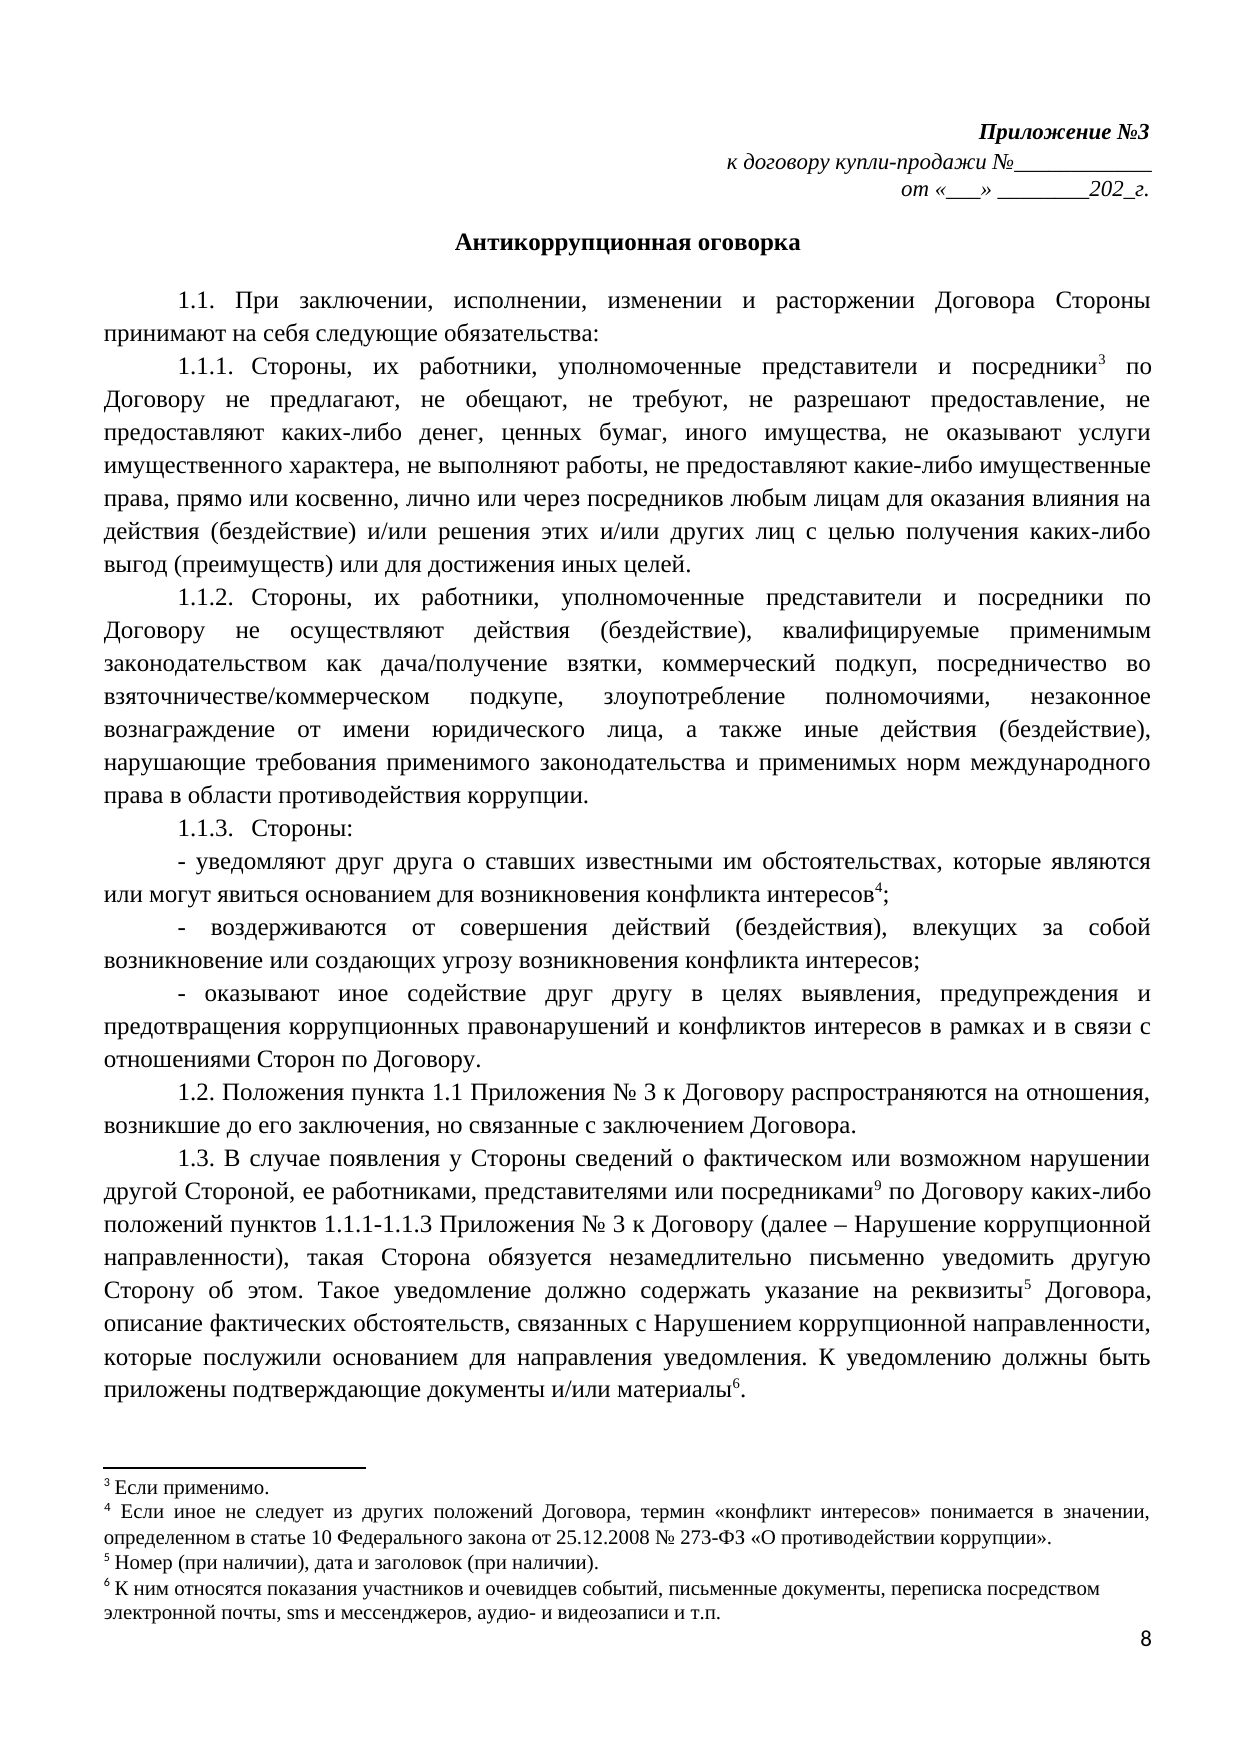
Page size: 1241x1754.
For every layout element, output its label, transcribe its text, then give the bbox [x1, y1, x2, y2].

text 1.1.2. Стороны, их работники, уполномоченные представители и посредники по Договору не осуществляют действия (бездействие), квалифицируемые применимым законодательством как дача/получение взятки, коммерческий подкуп, посредничество во взяточничестве/коммерческом подкупе, злоупотребление полномочиями, незаконное вознаграждение от имени юридического лица, а также иные действия (бездействие), нарушающие требования применимого законодательства и применимых норм международного права в области противодействия коррупции. [103, 582, 1152, 809]
text к договору купли-продажи №____________ [103, 148, 1152, 175]
text - оказывают иное содействие друг другу в целях выявления, предупреждения и предотвращения коррупционных правонарушений и конфликтов интересов в рамках и в связи с отношениями Сторон по Договору. [103, 978, 1152, 1073]
text от «___» ________202_г. [103, 175, 1152, 201]
text 1.1.1. Стороны, их работники, уполномоченные представители и посредники по Договору не предлагают, не обещают, не требуют, не разрешают предоставление, не предоставляют каких-либо денег, ценных бумаг, иного имущества, не оказывают услуги имущественного характера, не выполняют работы, не предоставляют какие-либо имущественные права, прямо или косвенно, лично или через посредников любым лицам для оказания влияния на действия (бездействие) и/или решения этих и/или других лиц с целью получения каких-либо выгод (преимуществ) или для достижения иных целей. [103, 351, 1152, 578]
text 1.1. При заключении, исполнении, изменении и расторжении Договора Стороны принимают на себя следующие обязательства: [103, 285, 1152, 347]
text - уведомляют друг друга о ставших известными им обстоятельствах, которые являются или могут явиться основанием для возникновения конфликта интересов; [103, 846, 1152, 908]
text 1.1.3. Стороны: [103, 813, 1152, 842]
text 1.3. В случае появления у Стороны сведений о фактическом или возможном нарушении другой Стороной, ее работниками, представителями или посредниками9 по Договору каких-либо положений пунктов 1.1.1-1.1.3 Приложения № 3 к Договору (далее – Нарушение коррупционной направленности), такая Сторона обязуется незамедлительно письменно уведомить другую Сторону об этом. Такое уведомление должно содержать указание на реквизиты Договора, описание фактических обстоятельств, связанных с Нарушением коррупционной направленности, которые послужили основанием для направления уведомления. К уведомлению должны быть приложены подтверждающие документы и/или материалы. [103, 1143, 1152, 1403]
text - воздерживаются от совершения действий (бездействия), влекущих за собой возникновение или создающих угрозу возникновения конфликта интересов; [103, 912, 1152, 974]
text 1.2. Положения пункта 1.1 Приложения № 3 к Договору распространяются на отношения, возникшие до его заключения, но связанные с заключением Договора. [103, 1077, 1152, 1139]
text Приложение №3 [103, 118, 1152, 144]
text Антикоррупционная оговорка [103, 227, 1152, 256]
